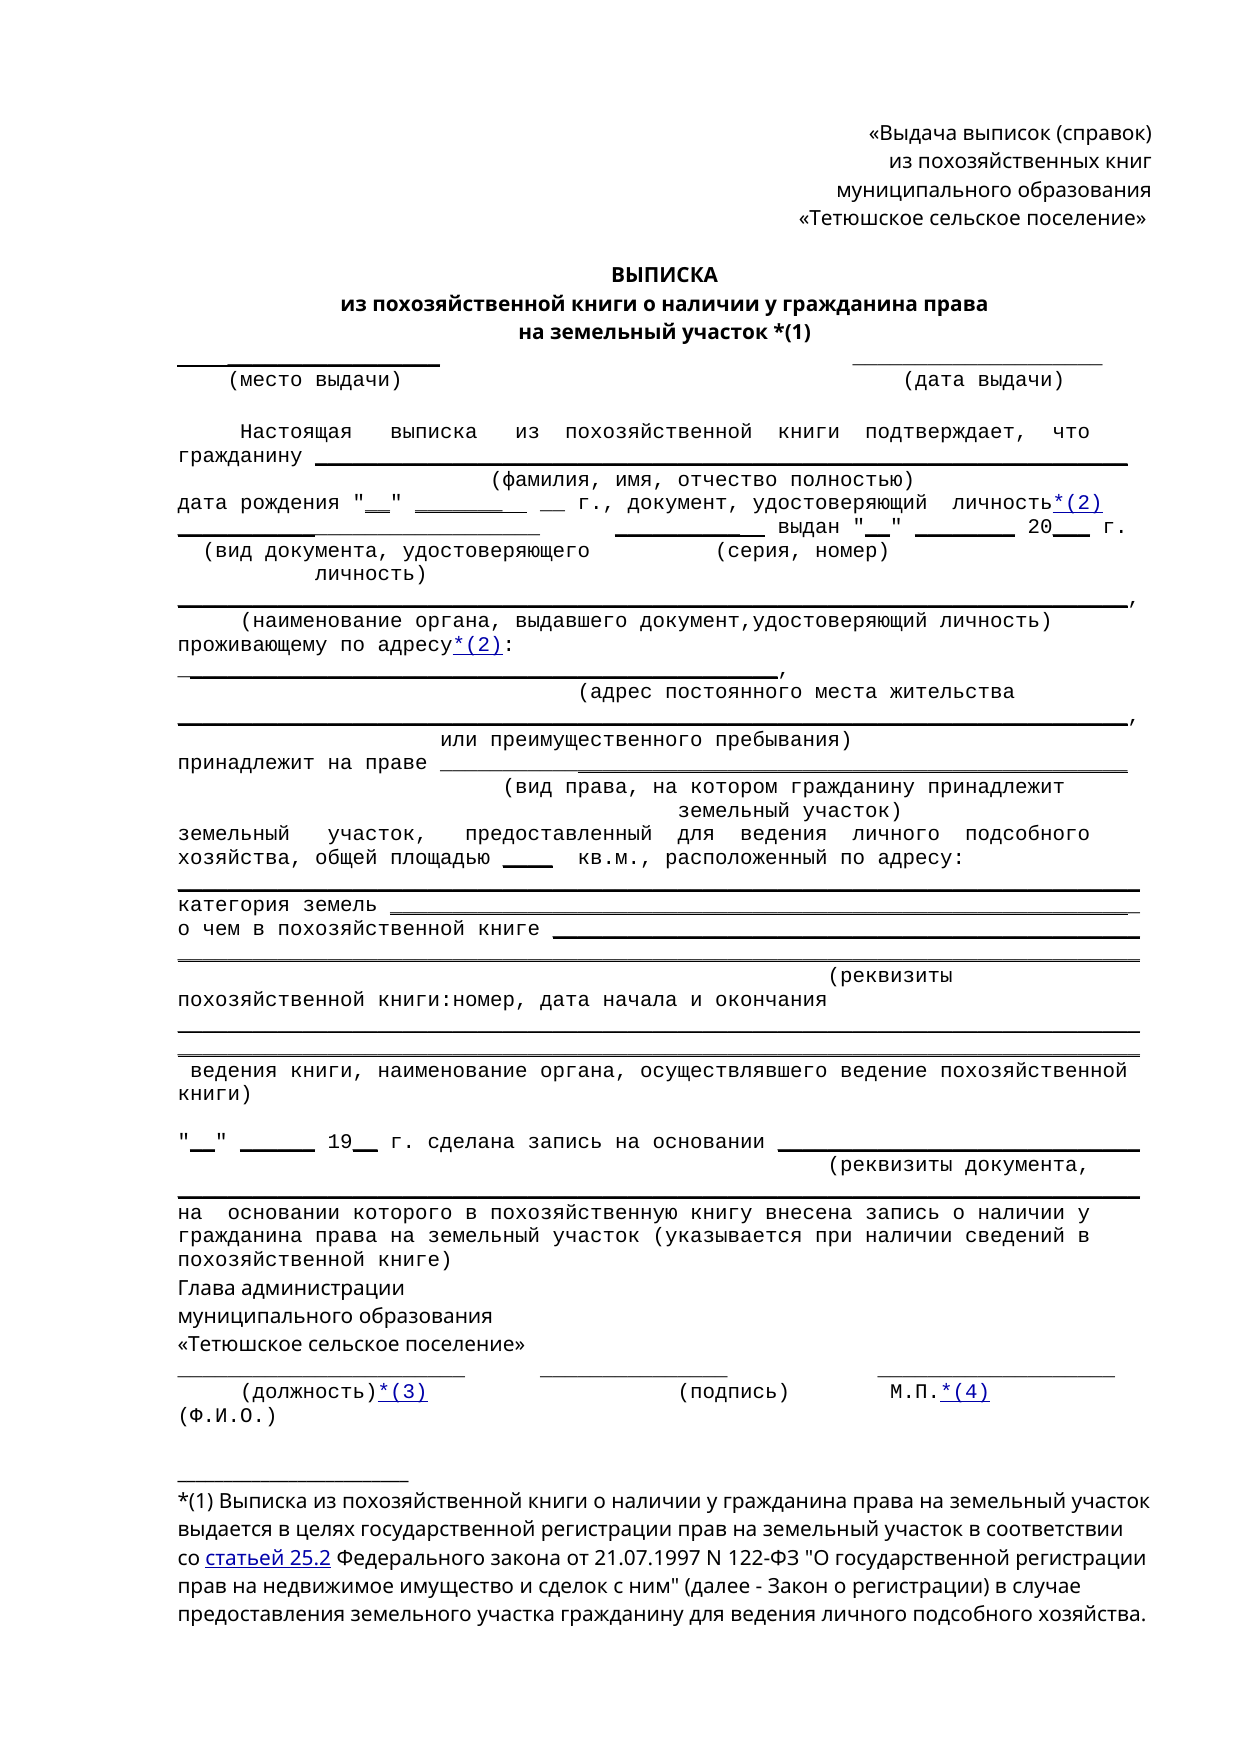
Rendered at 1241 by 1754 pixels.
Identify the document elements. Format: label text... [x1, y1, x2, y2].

text (адрес постоянного места жительства [177, 681, 1152, 705]
text (наименование органа, выдавшего документ,удостоверяющий личность) [177, 611, 1152, 634]
text муниципального образования [177, 175, 1152, 203]
text на основании которого в похозяйственную книгу внесена запись о наличии у [177, 1202, 1152, 1225]
text муниципального образования «Тетюшское сельское поселение» [177, 1301, 1152, 1358]
text ____________________________________________________________________________, [177, 705, 1152, 729]
text дата рождения "__" _______ __ г., документ, удостоверяющий личность*(2) [177, 492, 1152, 516]
text из похозяйственных книг [177, 147, 1152, 175]
text _______________________ _______________ ___________________ [177, 1358, 1152, 1382]
text из похозяйственной книги о наличии у гражданина права [177, 289, 1152, 317]
text ____________________________________________________________________________, [177, 587, 1152, 611]
text _____________________________ __________ выдан "__" ________ 20___ г. [177, 516, 1152, 539]
text принадлежит на праве _______________________________________________________ [177, 752, 1152, 776]
text ведения книги, наименование органа, осуществлявшего ведение похозяйственной книги) [177, 1060, 1152, 1107]
text или преимущественного пребывания) [177, 729, 1152, 752]
text категория земель ____________________________________________________________ [177, 894, 1152, 918]
text о чем в похозяйственной книге _______________________________________________ _____________________________________________________________________________ (реквизиты похозяйственной книги:номер, дата начала и окончания [177, 918, 1152, 1012]
text хозяйства, общей площадью ____ кв.м., расположенный по адресу: [177, 847, 1152, 871]
text _____________________________________________________________________________ _____________________________________________________________________________ [177, 1012, 1152, 1060]
text (фамилия, имя, отчество полностью) [177, 469, 1152, 492]
text похозяйственной книге) [177, 1249, 1152, 1273]
text _____________________________________________________________________________ [177, 871, 1152, 894]
text (вид права, на котором гражданину принадлежит [177, 776, 1152, 800]
text гражданину _________________________________________________________________ [177, 445, 1152, 469]
text _________________ ____________________ [177, 346, 1152, 369]
text _________________________ [177, 1457, 1152, 1486]
text гражданина права на земельный участок (указывается при наличии сведений в [177, 1225, 1152, 1249]
text на земельный участок *(1) [177, 317, 1152, 346]
text «Тетюшское сельское поселение» [177, 203, 1152, 232]
text (реквизиты документа, [177, 1154, 1152, 1178]
text ВЫПИСКА [177, 260, 1152, 289]
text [177, 1486, 1152, 1628]
text (вид документа, удостоверяющего (серия, номер) [177, 539, 1152, 563]
text земельный участок) [177, 800, 1152, 823]
text "__" ______ 19__ г. сделана запись на основании _____________________________ [177, 1131, 1152, 1154]
text _____________________________________________________________________________ [177, 1178, 1152, 1202]
text (место выдачи) (дата выдачи) [177, 369, 1152, 393]
text «Выдача выписок (справок) [177, 118, 1152, 147]
text земельный участок, предоставленный для ведения личного подсобного [177, 823, 1152, 847]
text личность) [177, 563, 1152, 587]
text Настоящая выписка из похозяйственной книги подтверждает, что [177, 421, 1152, 445]
text Глава администрации [177, 1273, 1152, 1301]
text (должность)*(3) (подпись) М.П.*(4) (Ф.И.О.) [177, 1382, 1152, 1429]
text проживающему по адресу*(2): ________________________________________________, [177, 634, 1152, 681]
